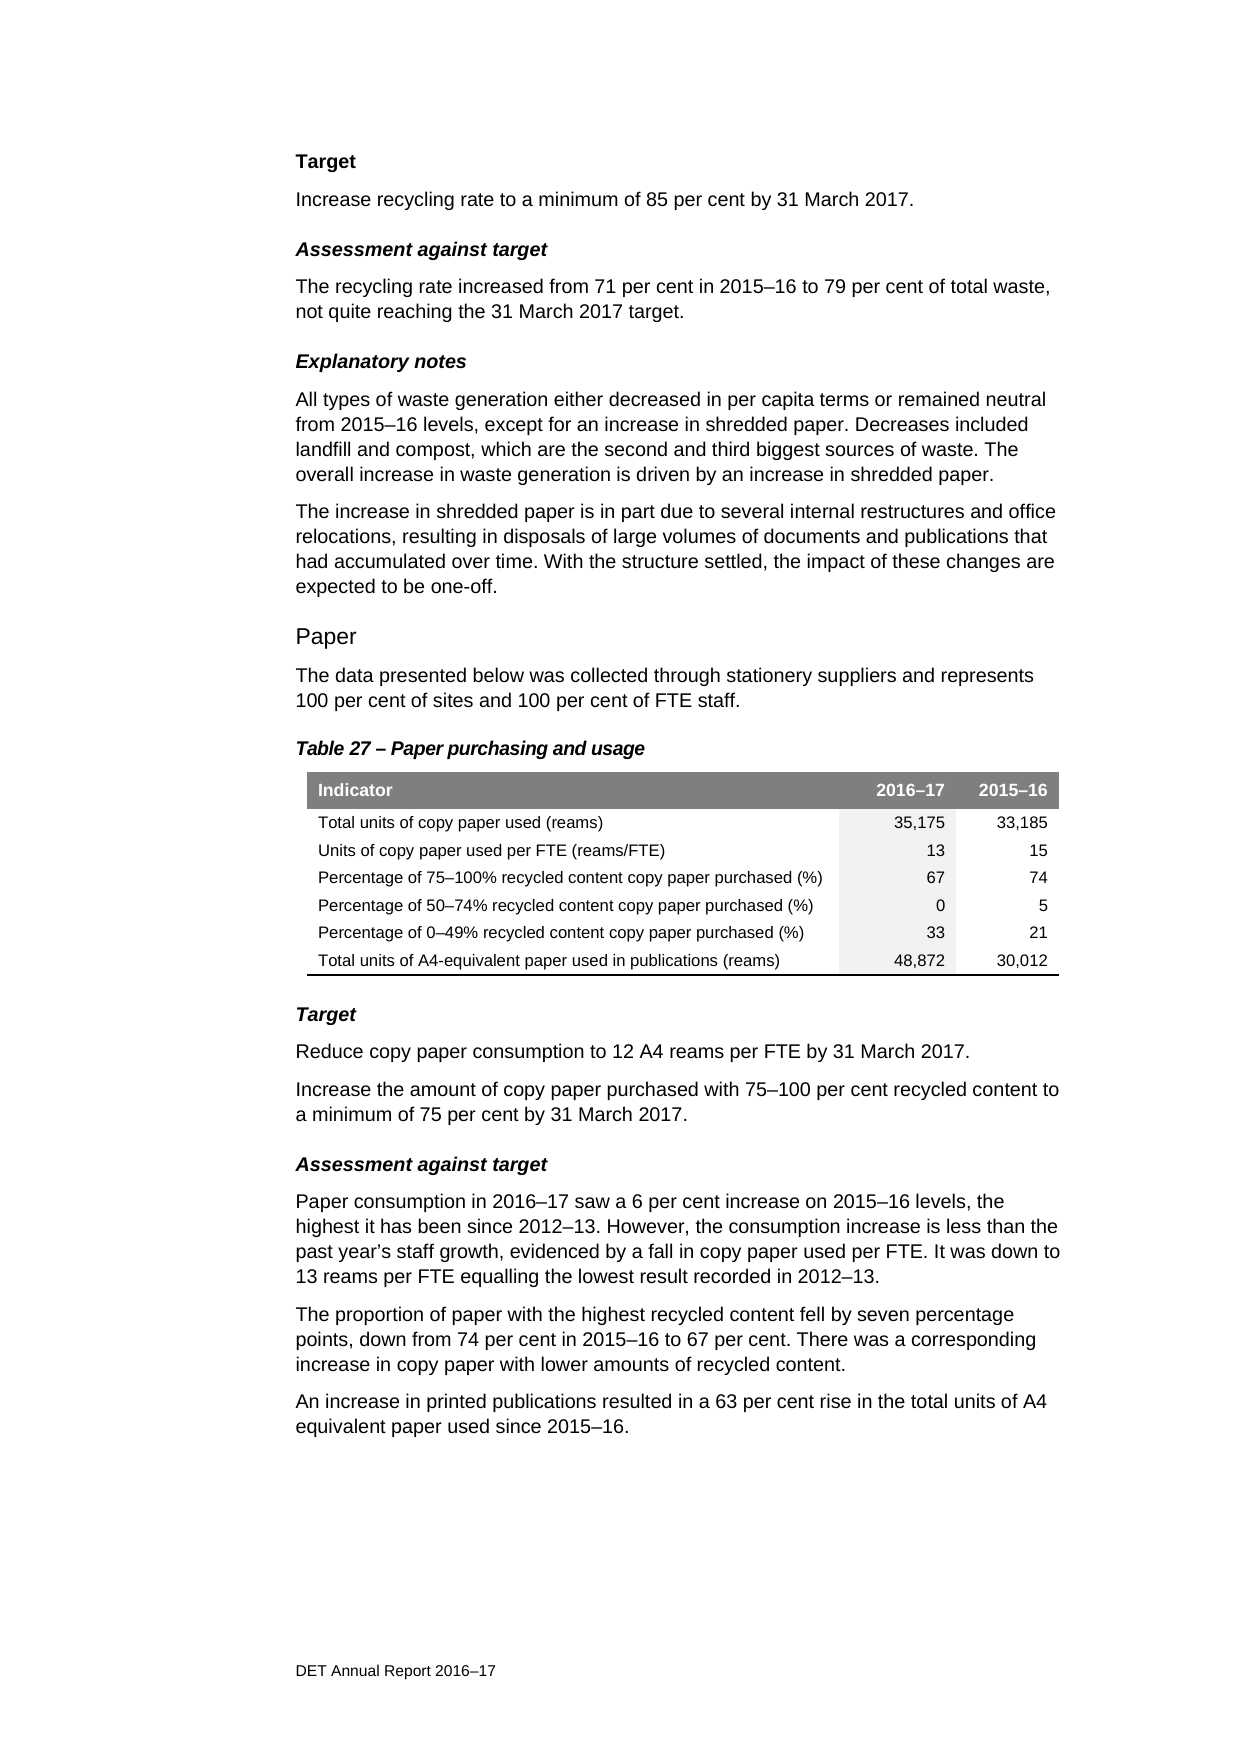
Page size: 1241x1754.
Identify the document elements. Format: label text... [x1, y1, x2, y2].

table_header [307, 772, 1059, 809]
text The increase in shredded paper is in part due to several internal restructures and office relocations, resulting in disposals of large volumes of documents and publications that had accumulated over time. With the structure settled, the impact of these changes are expected to be one-off. [295, 498, 1063, 598]
subtitle Explanatory notes [295, 348, 1063, 373]
text All types of waste generation either decreased in per capita terms or remained neutral from 2015–16 levels, except for an increase in shredded paper. Decreases included landfill and compost, which are the second and third biggest sources of waste. The overall increase in waste generation is driven by an increase in shredded paper. [295, 385, 1063, 485]
subtitle Paper [295, 623, 1063, 649]
text Increase the amount of copy paper purchased with 75–100 per cent recycled content to a minimum of 75 per cent by 31 March 2017. [295, 1075, 1063, 1125]
text An increase in printed publications resulted in a 63 per cent rise in the total units of A4 equivalent paper used since 2015–16. [295, 1388, 1063, 1438]
text The proportion of paper with the highest recycled content fell by seven percentage points, down from 74 per cent in 2015–16 to 67 per cent. There was a corresponding increase in copy paper with lower amounts of recycled content. [295, 1300, 1063, 1375]
text The data presented below was collected through stationery suppliers and represents 100 per cent of sites and 100 per cent of FTE staff. [295, 662, 1063, 712]
subtitle Assessment against target [295, 235, 1063, 260]
text The recycling rate increased from 71 per cent in 2015–16 to 79 per cent of total waste, not quite reaching the 31 March 2017 target. [295, 273, 1063, 323]
text Target [295, 150, 1063, 173]
text Reduce copy paper consumption to 12 A4 reams per FTE by 31 March 2017. [295, 1038, 1063, 1063]
subtitle Target [295, 1000, 1063, 1025]
text Increase recycling rate to a minimum of 85 per cent by 31 March 2017. [295, 185, 1063, 210]
subtitle Table 28 – Paper purchasing and usage [295, 737, 1063, 759]
subtitle Assessment against target [295, 1150, 1063, 1175]
text Paper consumption in 2016–17 saw a 6 per cent increase on 2015–16 levels, the highest it has been since 2012–13. However, the consumption increase is less than the past year’s staff growth, evidenced by a fall in copy paper used per FTE. It was down to 13 reams per FTE equalling the lowest result recorded in 2012–13. [295, 1188, 1063, 1288]
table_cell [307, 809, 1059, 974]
